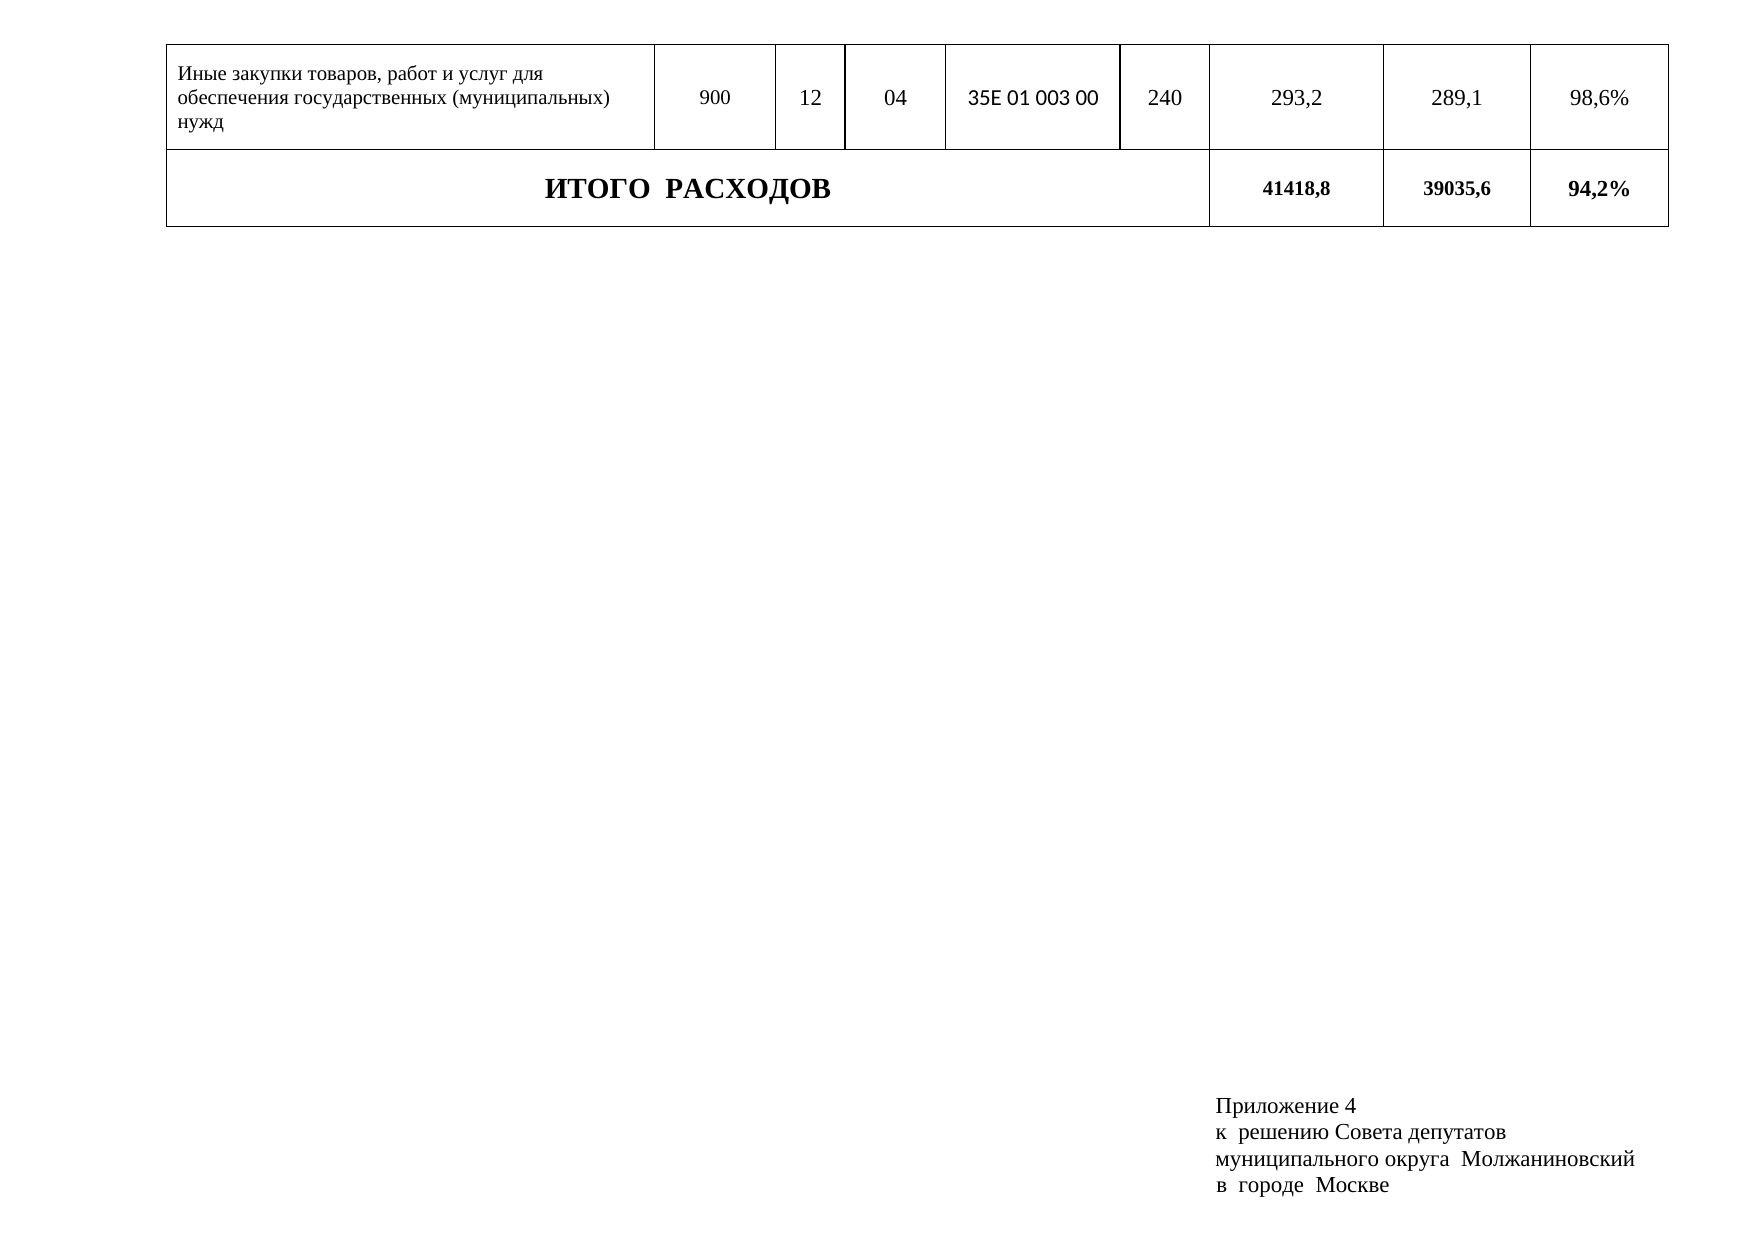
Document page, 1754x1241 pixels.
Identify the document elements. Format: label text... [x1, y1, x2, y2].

table_cell 289,1 [1384, 45, 1530, 149]
table_cell ИТОГО РАСХОДОВ [167, 150, 1209, 226]
table_cell 35Е 01 003 00 [946, 45, 1119, 149]
text в городе Москве [177, 1171, 1636, 1197]
table_cell 293,2 [1210, 45, 1383, 149]
table_cell Иные закупки товаров, работ и услуг для обеспечения государственных (муниципальных) нужд [167, 45, 654, 149]
table_cell 04 [846, 45, 945, 149]
table_cell 39035,6 [1384, 150, 1530, 226]
table_cell 98,6% [1531, 45, 1668, 149]
table_cell 900 [655, 45, 775, 149]
text к решению Совета депутатов [177, 1118, 1636, 1145]
table_cell 41418,8 [1210, 150, 1383, 226]
text Приложение 4 [177, 1092, 1636, 1118]
table_cell 240 [1121, 45, 1209, 149]
table_cell 94,2% [1531, 150, 1668, 226]
table_cell 12 [776, 45, 844, 149]
text муниципального округа Молжаниновский [177, 1145, 1636, 1171]
